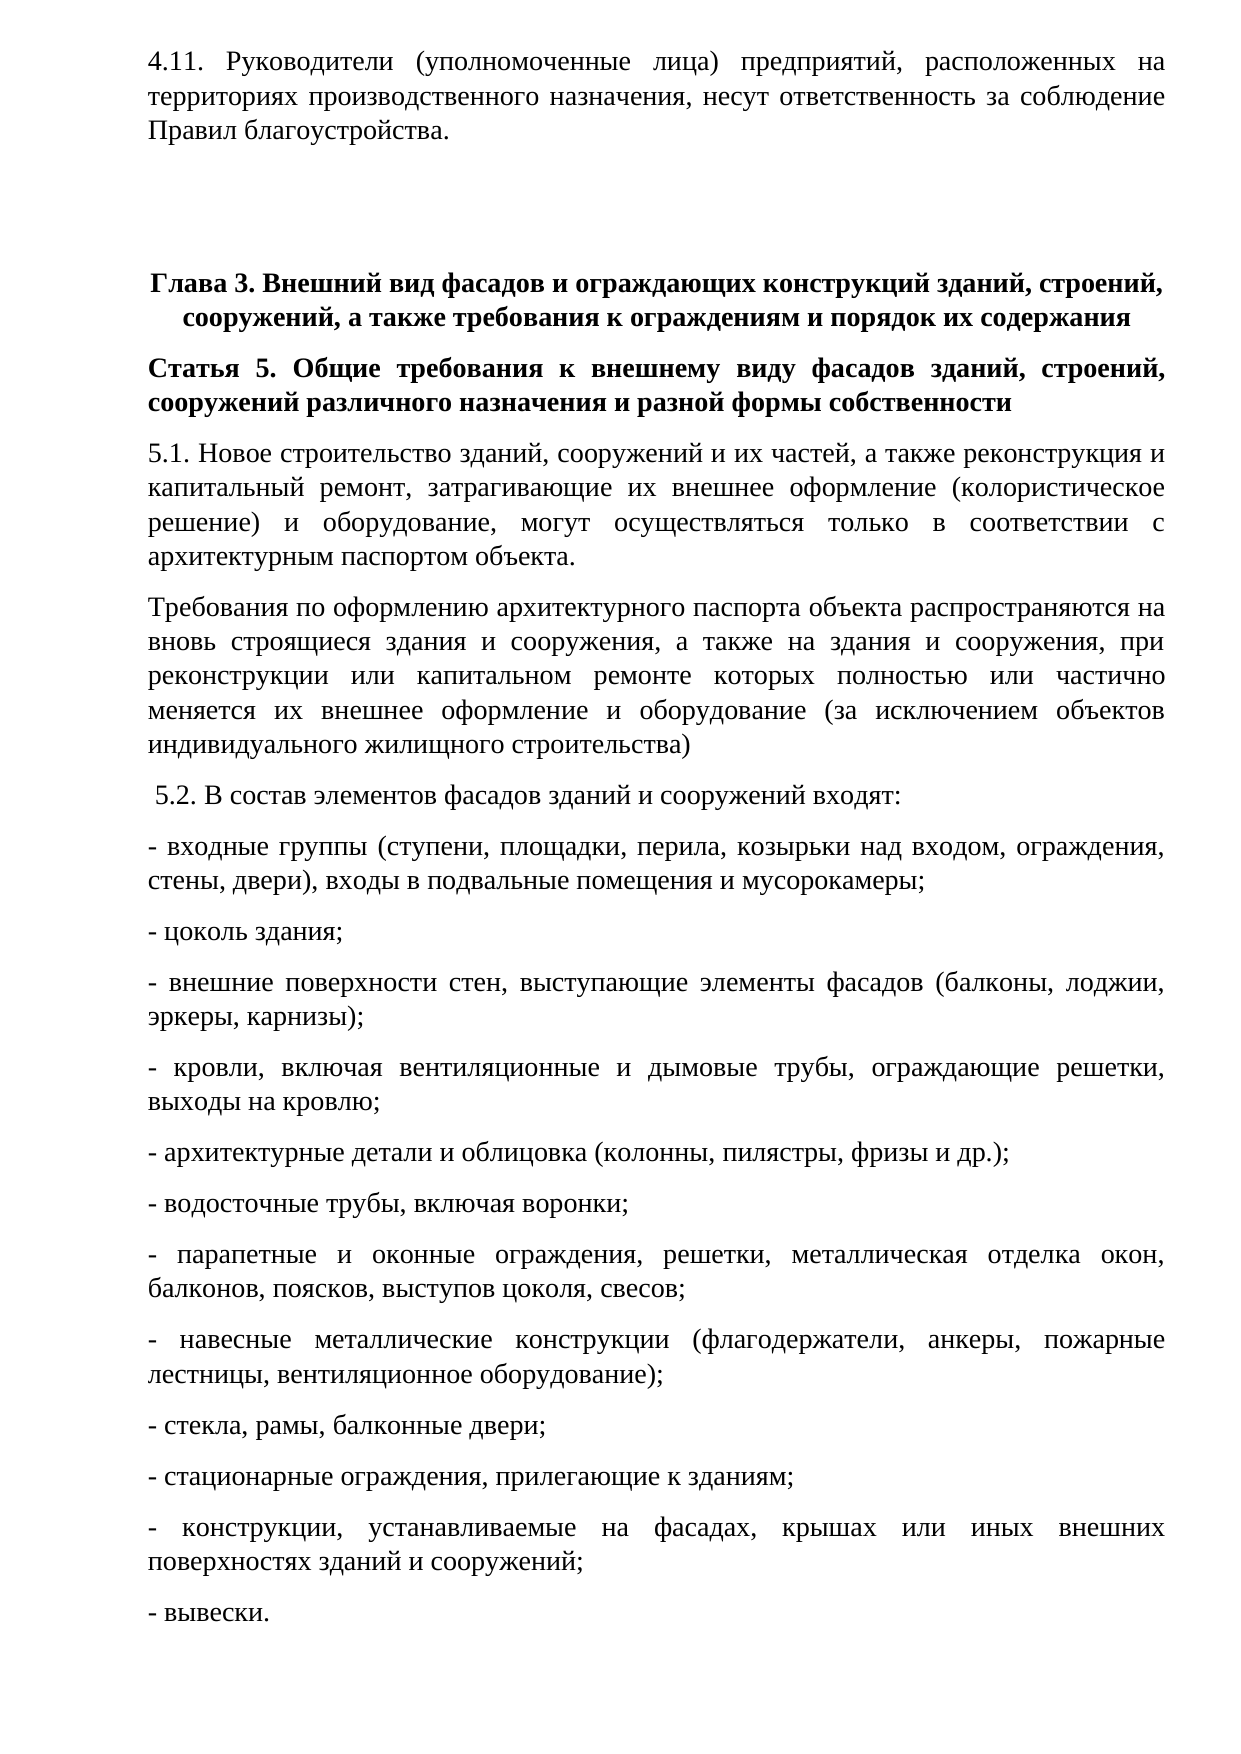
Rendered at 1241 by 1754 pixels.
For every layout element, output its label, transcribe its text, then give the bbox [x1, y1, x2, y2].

text 5.2. В состав элементов фасадов зданий и сооружений входят: [148, 778, 1167, 810]
text - стекла, рамы, балконные двери; [148, 1408, 1167, 1440]
text - навесные металлические конструкции (флагодержатели, анкеры, пожарные лестницы, вентиляционное оборудование); [148, 1322, 1167, 1389]
text - вывески. [148, 1595, 1167, 1627]
text - входные группы (ступени, площадки, перила, козырьки над входом, ограждения, стены, двери), входы в подвальные помещения и мусорокамеры; [148, 829, 1167, 896]
text - архитектурные детали и облицовка (колонны, пилястры, фризы и др.); [148, 1135, 1167, 1168]
text - конструкции, устанавливаемые на фасадах, крышах или иных внешних поверхностях зданий и сооружений; [148, 1509, 1167, 1576]
text - кровли, включая вентиляционные и дымовые трубы, ограждающие решетки, выходы на кровлю; [148, 1050, 1167, 1117]
text 4.11. Руководители (уполномоченные лица) предприятий, расположенных на территориях производственного назначения, несут ответственность за соблюдение Правил благоустройства. [148, 44, 1167, 145]
text Требования по оформлению архитектурного паспорта объекта распространяются на вновь строящиеся здания и сооружения, а также на здания и сооружения, при реконструкции или капитальном ремонте которых полностью или частично меняется их внешнее оформление и оборудование (за исключением объектов индивидуального жилищного строительства) [148, 590, 1167, 759]
text - цоколь здания; [148, 914, 1167, 946]
text Статья 5. Общие требования к внешнему виду фасадов зданий, строений, сооружений различного назначения и разной формы собственности [148, 351, 1167, 418]
text 5.1. Новое строительство зданий, сооружений и их частей, а также реконструкция и капитальный ремонт, затрагивающие их внешнее оформление (колористическое решение) и оборудование, могут осуществляться только в соответствии с архитектурным паспортом объекта. [148, 436, 1167, 571]
text Глава 3. Внешний вид фасадов и ограждающих конструкций зданий, строений, сооружений, а также требования к ограждениям и порядок их содержания [148, 266, 1167, 332]
text - водосточные трубы, включая воронки; [148, 1186, 1167, 1219]
text - парапетные и оконные ограждения, решетки, металлическая отделка окон, балконов, поясков, выступов цоколя, свесов; [148, 1237, 1167, 1304]
text - внешние поверхности стен, выступающие элементы фасадов (балконы, лоджии, эркеры, карнизы); [148, 965, 1167, 1032]
text - стационарные ограждения, прилегающие к зданиям; [148, 1459, 1167, 1491]
